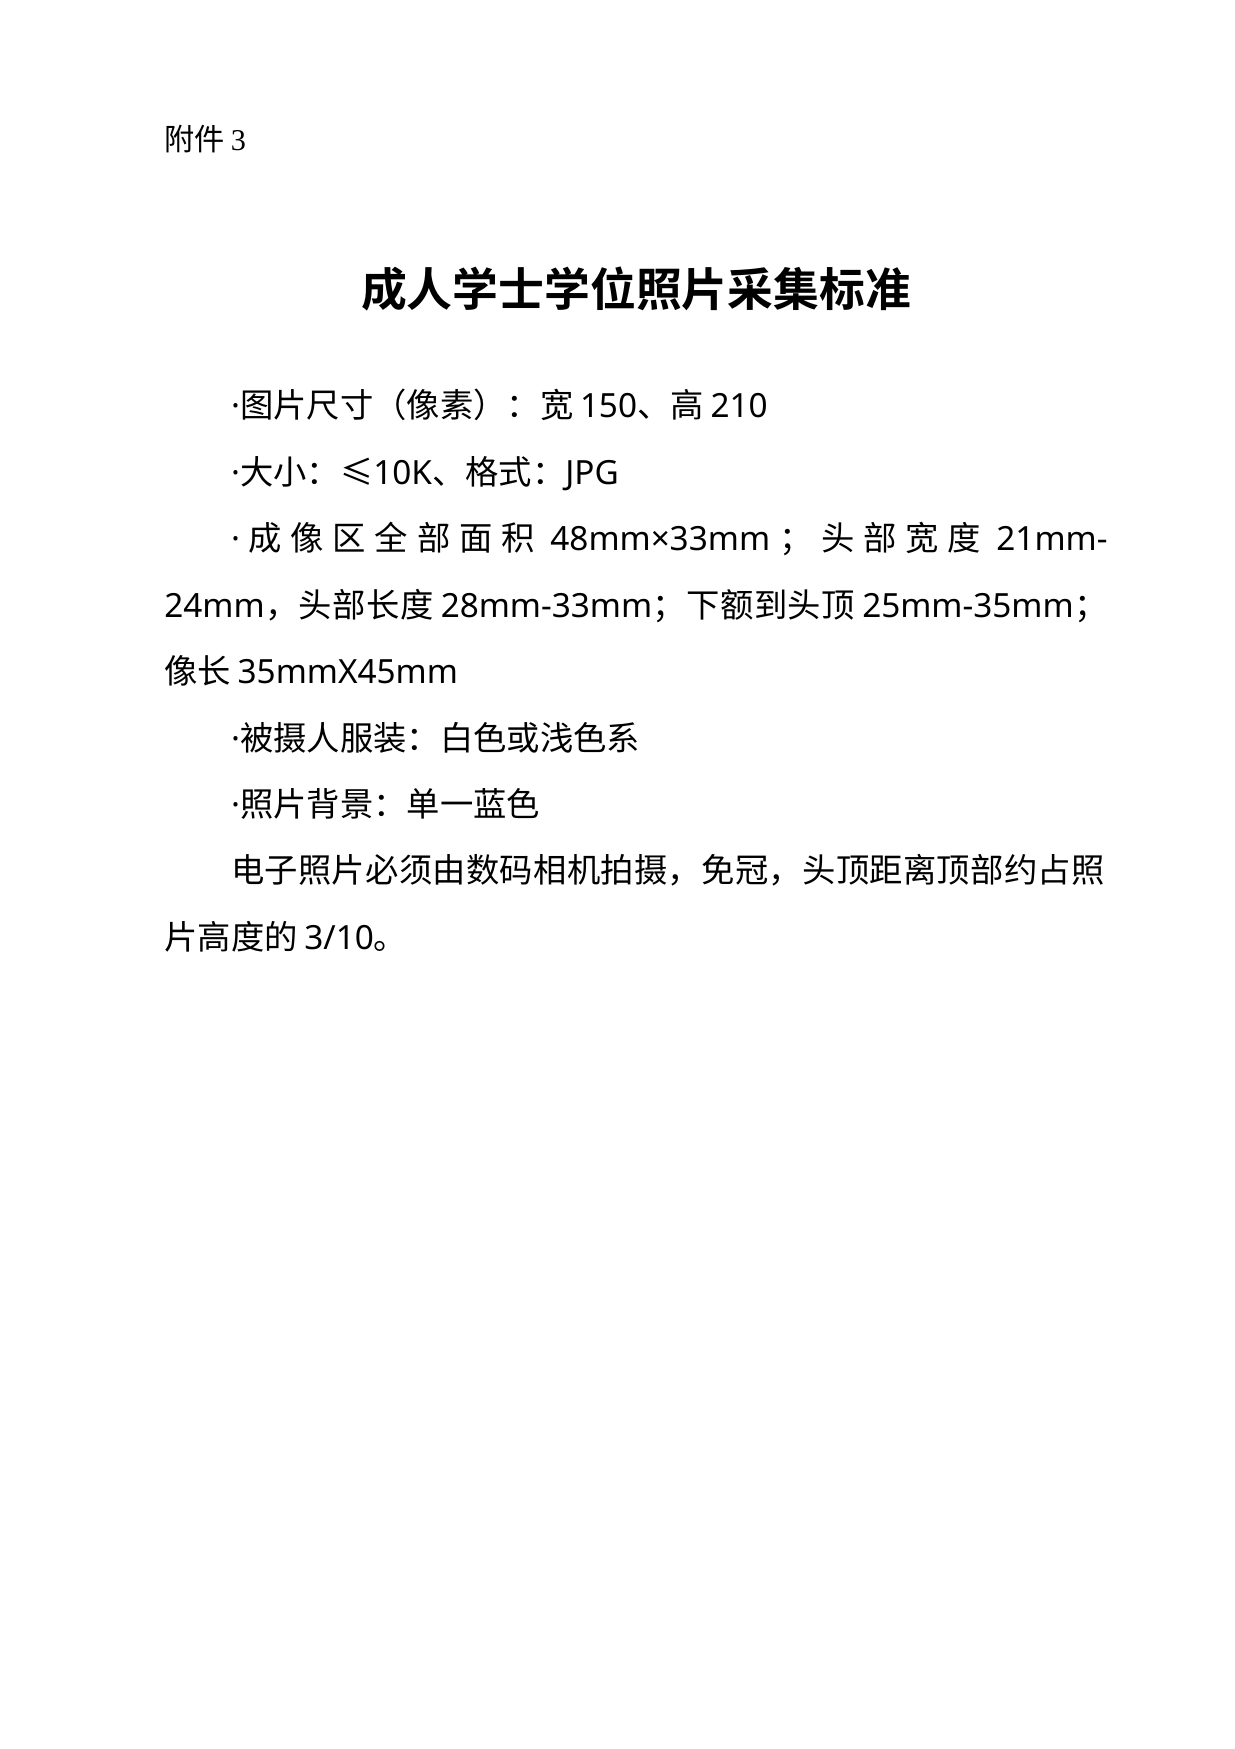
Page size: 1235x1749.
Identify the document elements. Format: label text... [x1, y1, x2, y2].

text ·被摄人服装：白色或浅色系 [164, 702, 1107, 769]
text ·大小：≤10K、格式：JPG [164, 436, 1107, 503]
text ·图片尺寸（像素）：宽150、高210 [164, 370, 1107, 436]
text 附件3 [164, 104, 1107, 171]
text 电子照片必须由数码相机拍摄，免冠，头顶距离顶部约占照片高度的3/10。 [164, 835, 1107, 968]
text ·成像区全部面积48mm×33mm；头部宽度21mm-24mm，头部长度28mm-33mm；下额到头顶25mm-35mm；像长35mmX45mm [164, 503, 1107, 702]
text ·照片背景：单一蓝色 [164, 769, 1107, 835]
text 成人学士学位照片采集标准 [164, 254, 1107, 320]
